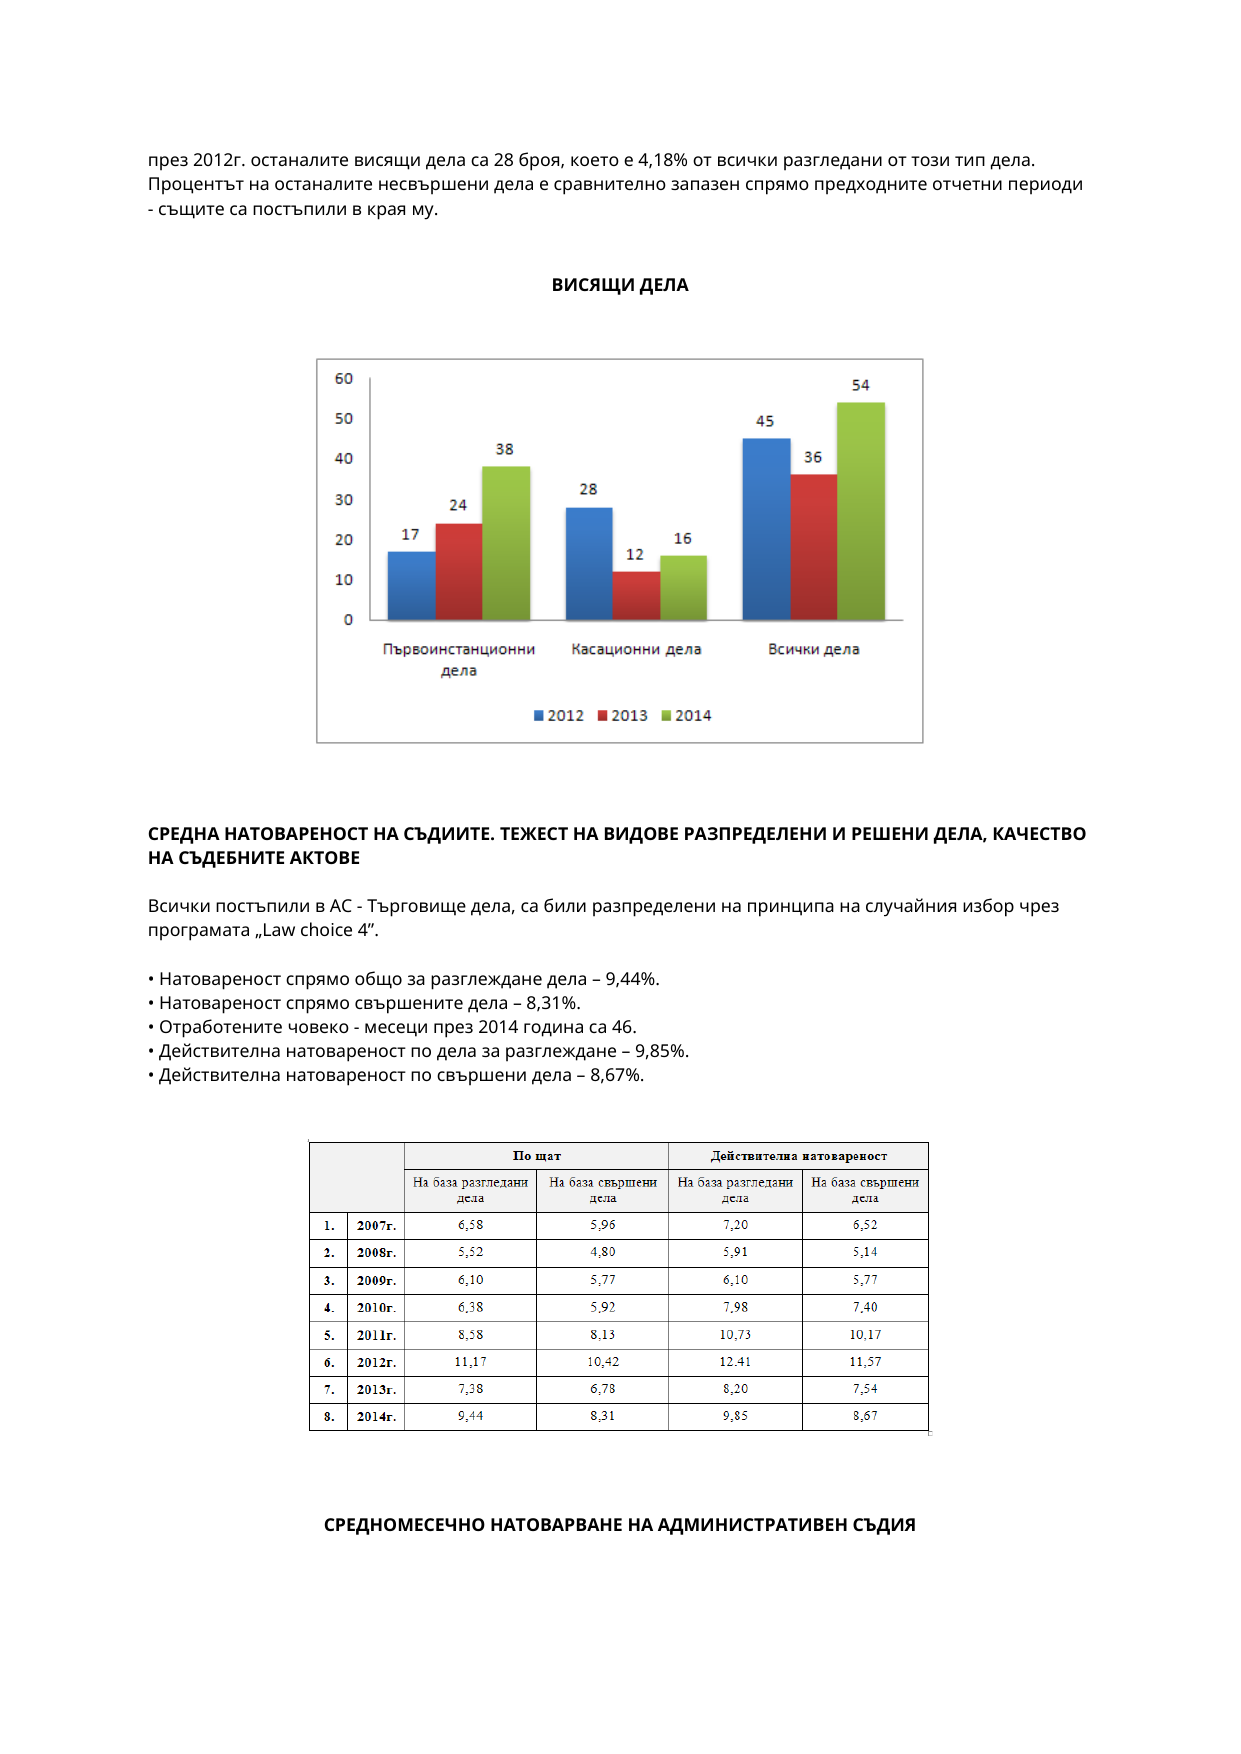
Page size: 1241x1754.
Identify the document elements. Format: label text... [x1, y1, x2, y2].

text СРЕДНОМЕСЕЧНО НАТОВАРВАНЕ НА АДМИНИСТРАТИВЕН СЪДИЯ [148, 1512, 1093, 1537]
text СРЕДНА НАТОВАРЕНОСТ НА СЪДИИТЕ. ТЕЖЕСТ НА ВИДОВЕ РАЗПРЕДЕЛЕНИ И РЕШЕНИ ДЕЛА, КАЧЕСТВО НА СЪДЕБНИТЕ АКТОВЕ Всички постъпили в АС - Търговище дела, са били разпределени на принципа на случайния избор чрез програмата „Law choice 4”. • Натовареност спрямо общо за разглеждане дела – 9,44%. • Натовареност спрямо свършените дела – 8,31%. • Отработените човеко - месеци през 2014 година са 46. • Действителна натовареност по дела за разглеждане – 9,85%. • Действителна натовареност по свършени дела – 8,67%. [148, 749, 1093, 1139]
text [148, 148, 1093, 272]
picture [307, 348, 933, 749]
text ВИСЯЩИ ДЕЛА [148, 272, 1093, 296]
picture [307, 1139, 933, 1436]
